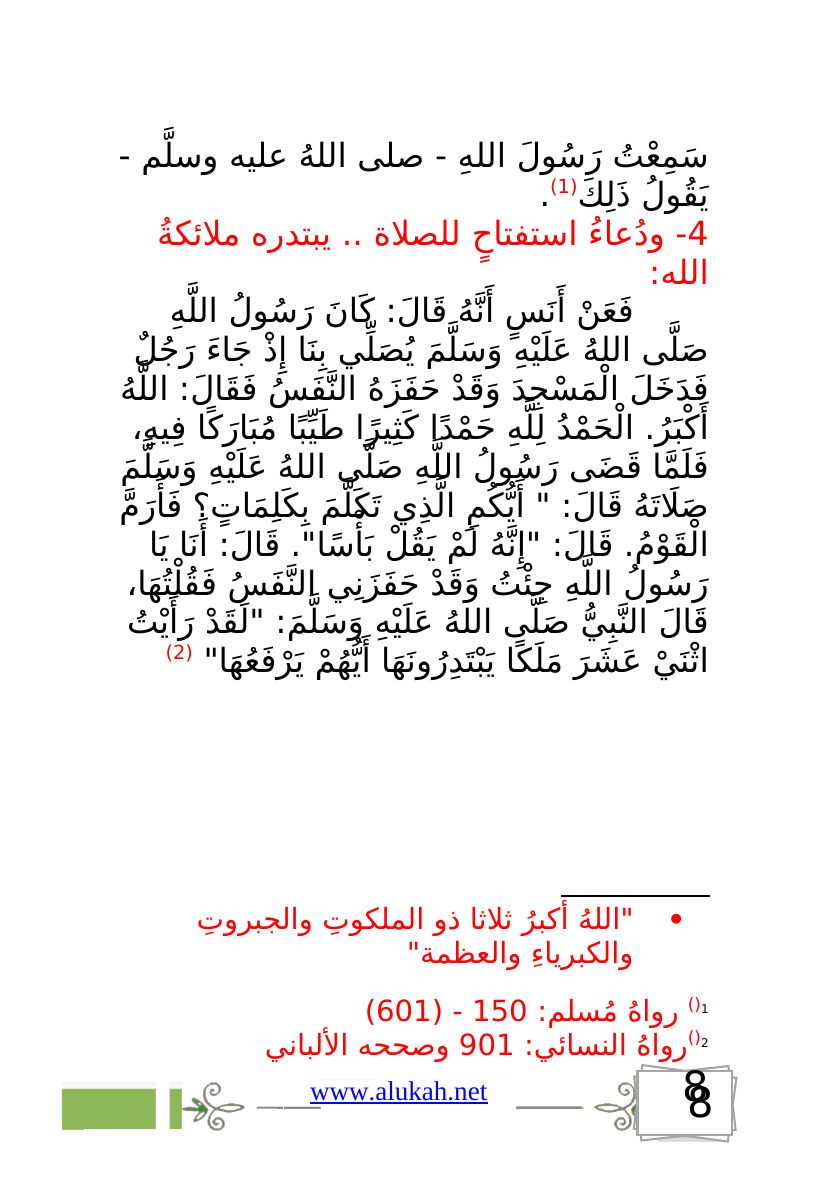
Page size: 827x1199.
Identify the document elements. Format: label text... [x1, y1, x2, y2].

picture [284, 1068, 502, 1123]
text فَعَنْ أَنَسٍ أَنَّهُ قَالَ: كَانَ رَسُولُ اللَّهِ صَلَّى اللهُ عَلَيْهِ وَسَلَّمَ يُصَلِّي بِنَا إِذْ جَاءَ رَجُلٌ فَدَخَلَ الْمَسْجِدَ وَقَدْ حَفَزَهُ النَّفَسُ فَقَالَ: اللَّهُ أَكْبَرُ. الْحَمْدُ لِلَّهِ حَمْدًا كَثِيرًا طَيِّبًا مُبَارَكًا فِيهِ، فَلَمَّا قَضَى رَسُولُ اللَّهِ صَلَّى اللهُ عَلَيْهِ وَسَلَّمَ صَلَاتَهُ قَالَ: " أَيُّكُمِ الَّذِي تَكَلَّمَ بِكَلِمَاتٍ؟ فَأَرَمَّ الْقَوْمُ. قَالَ: "إِنَّهُ لَمْ يَقُلْ بَأْسًا". قَالَ: أَنَا يَا رَسُولُ اللَّهِ جِئْتُ وَقَدْ حَفَزَنِي النَّفَسُ فَقُلْتُهَا، قَالَ النَّبِيُّ صَلَّى اللهُ عَلَيْهِ وَسَلَّمَ: "لَقَدْ رَأَيْتُ اثْنَيْ عَشَرَ مَلَكًا يَبْتَدِرُونَهَا أَيُّهُمْ يَرْفَعُهَا" () [118, 292, 709, 681]
text فَعَنْ ابْنِ عُمَرَ - رضي الله عنهما - قَالَ: بَيْنَمَا نَحْنُ نُصَلِّي مَعَ رَسُولِ اللهِ - صلى اللهُ عليه وسلَّم - إِذْ قَالَ رَجُلٌ مِنَ الْقَوْمِ: اللهُ أَكْبَرُ كَبِيرًا، وَالْحَمْدُ للهِ كَثِيرًا، وَسُبْحَانَ اللهِ بُكْرَةً وَأَصِيلًا، فَقَالَ رَسُولُ اللهِ - صلى اللهُ عليه وسلَّم -: " مَنْ الْقَائِلُ كَلِمَةَ كَذَا وَكَذَا؟ " , قَالَ رَجُلٌ مِنِ الْقَوْمِ: أَنَا يَا رَسُولَ اللهِ، قَالَ: " عَجِبْتُ لَهَا، فُتِحَتْ لَهَا أَبْوَابُ السَّمَاءِ وفي رواية: (لَقَدْ ابْتَدَرَهَا اثْنَا عَشَرَ مَلَكًا) " , قَالَ ابْنُ عُمَرَ: فَمَا تَرَكْتُهُنَّ مُنْذُ سَمِعْتُ رَسُولَ اللهِ - صلى اللهُ عليه وسلَّم - يَقُولُ ذَلِكَ(). [118, 137, 709, 214]
picture [61, 1067, 747, 1157]
text 4- ودُعاءُ استفتاحٍ للصلاة .. يبتدره ملائكةُ الله: [118, 214, 709, 292]
